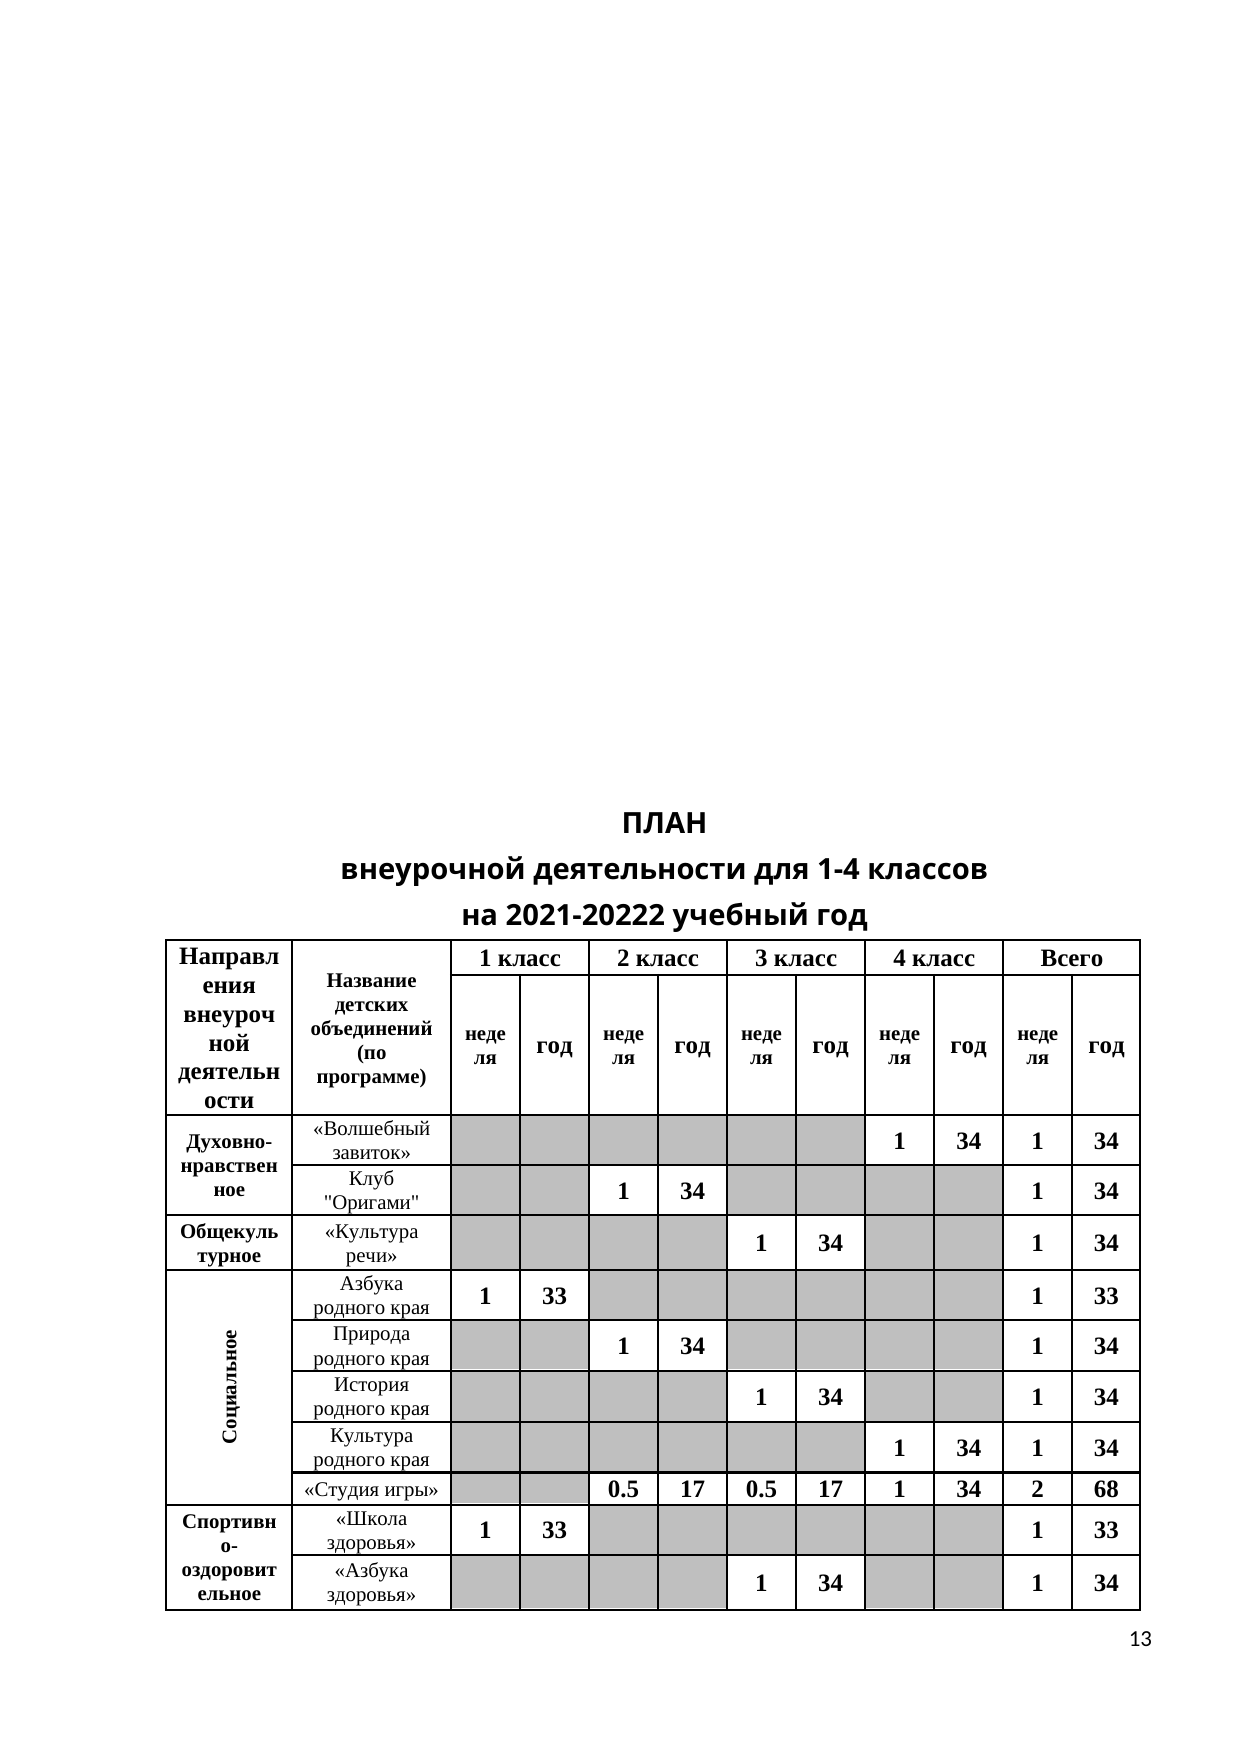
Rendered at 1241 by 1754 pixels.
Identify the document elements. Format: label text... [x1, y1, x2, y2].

table_cell 1 [866, 1423, 933, 1471]
table_cell Азбука родного края [293, 1271, 450, 1319]
table_cell год [521, 976, 588, 1114]
table_cell 1 [590, 1166, 657, 1214]
table_cell 33 [521, 1271, 588, 1319]
table_header 4 класс [866, 941, 1002, 974]
table_cell [590, 1372, 657, 1421]
table_cell 1 [728, 1556, 795, 1608]
table_cell неделя [590, 976, 657, 1114]
table_cell «Азбука здоровья» [293, 1556, 450, 1608]
table_cell [659, 1216, 726, 1269]
table_cell [728, 1116, 795, 1164]
table_cell [728, 1321, 795, 1369]
table_cell «Культура речи» [293, 1216, 450, 1269]
table_cell [935, 1556, 1002, 1608]
table_cell [935, 1166, 1002, 1214]
table_cell [452, 1321, 519, 1369]
table_cell [521, 1166, 588, 1214]
table_cell [866, 1372, 933, 1421]
table_cell 34 [1073, 1321, 1139, 1369]
table_cell [452, 1423, 519, 1471]
table_cell 34 [659, 1321, 726, 1369]
table_cell Социальное [167, 1271, 291, 1503]
table_cell [521, 1116, 588, 1164]
table_cell [797, 1506, 864, 1554]
table_cell «Волшебный завиток» [293, 1116, 450, 1164]
table_cell 0.5 [728, 1474, 795, 1503]
table_cell [797, 1423, 864, 1471]
table_cell [590, 1271, 657, 1319]
table_cell 34 [935, 1423, 1002, 1471]
table_cell 34 [1073, 1423, 1139, 1471]
table_cell [452, 1372, 519, 1421]
table_cell 34 [1073, 1556, 1139, 1608]
table_cell Культура родного края [293, 1423, 450, 1471]
table_cell 1 [1004, 1166, 1071, 1214]
table_header 2 класс [590, 941, 726, 974]
table_cell 2 [1004, 1474, 1071, 1503]
table_header 3 класс [728, 941, 864, 974]
table_cell неделя [728, 976, 795, 1114]
table_cell год [659, 976, 726, 1114]
table_cell 1 [590, 1321, 657, 1369]
table_cell 1 [452, 1271, 519, 1319]
table_cell [866, 1556, 933, 1608]
table_cell неделя [866, 976, 933, 1114]
text ПЛАН [177, 802, 1152, 842]
table_cell История родного края [293, 1372, 450, 1421]
table_cell [521, 1216, 588, 1269]
table_cell 34 [935, 1116, 1002, 1164]
table_cell 1 [1004, 1506, 1071, 1554]
table_cell 1 [728, 1216, 795, 1269]
table_cell [521, 1372, 588, 1421]
table_cell 34 [935, 1474, 1002, 1503]
table_cell [452, 1474, 519, 1503]
table_header Название детских объединений (по программе) [293, 941, 450, 1114]
table_header Направления внеурочной деятельности [167, 941, 291, 1114]
table_cell [590, 1116, 657, 1164]
table_cell [797, 1166, 864, 1214]
table_cell Общекультурное [167, 1216, 291, 1269]
table_cell [935, 1216, 1002, 1269]
table_cell 34 [1073, 1372, 1139, 1421]
table_cell [659, 1556, 726, 1608]
table_cell 1 [452, 1506, 519, 1554]
table_cell [866, 1506, 933, 1554]
table_cell [866, 1216, 933, 1269]
table_cell 33 [1073, 1271, 1139, 1319]
table_cell [659, 1372, 726, 1421]
table_cell «Школа здоровья» [293, 1506, 450, 1554]
text внеурочной деятельности для 1-4 классов [177, 848, 1152, 888]
table_cell 17 [797, 1474, 864, 1503]
table_cell Природа родного края [293, 1321, 450, 1369]
table_cell 1 [728, 1372, 795, 1421]
table_cell 1 [1004, 1556, 1071, 1608]
table_cell [797, 1321, 864, 1369]
table_cell 34 [797, 1216, 864, 1269]
table_cell 1 [866, 1116, 933, 1164]
table_cell [728, 1271, 795, 1319]
table_cell [728, 1166, 795, 1214]
table_cell [935, 1372, 1002, 1421]
table_header Всего [1004, 941, 1139, 974]
table_cell 68 [1073, 1474, 1139, 1503]
table_cell [521, 1423, 588, 1471]
table_cell [452, 1166, 519, 1214]
table_cell неделя [452, 976, 519, 1114]
table_cell 33 [1073, 1506, 1139, 1554]
table_cell 33 [521, 1506, 588, 1554]
table_cell 1 [866, 1474, 933, 1503]
table_cell [452, 1556, 519, 1608]
table_cell неделя [1004, 976, 1071, 1114]
table_cell 1 [1004, 1321, 1071, 1369]
table_header 1 класс [452, 941, 588, 974]
table_cell [659, 1116, 726, 1164]
table_cell [521, 1321, 588, 1369]
table_cell [728, 1423, 795, 1471]
table_cell [797, 1271, 864, 1319]
table_cell 34 [1073, 1216, 1139, 1269]
table_cell [935, 1271, 1002, 1319]
table_cell 1 [1004, 1372, 1071, 1421]
table_cell год [935, 976, 1002, 1114]
table_cell 34 [797, 1372, 864, 1421]
table_cell 34 [1073, 1166, 1139, 1214]
table_cell Спортивно-оздоровительное [167, 1506, 291, 1608]
table_cell 1 [1004, 1271, 1071, 1319]
table_cell 17 [659, 1474, 726, 1503]
table_cell 34 [659, 1166, 726, 1214]
table_cell [935, 1321, 1002, 1369]
text на 2021-20222 учебный год [177, 894, 1152, 933]
table_cell [659, 1506, 726, 1554]
table_cell [866, 1166, 933, 1214]
table_cell 0.5 [590, 1474, 657, 1503]
table_cell [521, 1556, 588, 1608]
table_cell [866, 1271, 933, 1319]
table_cell 1 [1004, 1116, 1071, 1164]
table_cell [452, 1216, 519, 1269]
table_cell [659, 1423, 726, 1471]
table_cell [728, 1506, 795, 1554]
table_cell Клуб "Оригами" [293, 1166, 450, 1214]
table_cell год [1073, 976, 1139, 1114]
table_cell 34 [797, 1556, 864, 1608]
table_cell 1 [1004, 1423, 1071, 1471]
table_cell [659, 1271, 726, 1319]
table_cell [590, 1556, 657, 1608]
table_cell [866, 1321, 933, 1369]
table_cell «Студия игры» [293, 1474, 450, 1503]
table_cell [521, 1474, 588, 1503]
table_cell [590, 1423, 657, 1471]
table_cell 1 [1004, 1216, 1071, 1269]
table_cell год [797, 976, 864, 1114]
table_cell [797, 1116, 864, 1164]
table_cell [452, 1116, 519, 1164]
table_cell Духовно-нравственное [167, 1116, 291, 1214]
table_cell [590, 1216, 657, 1269]
table_cell 34 [1073, 1116, 1139, 1164]
table_cell [935, 1506, 1002, 1554]
table_cell [590, 1506, 657, 1554]
